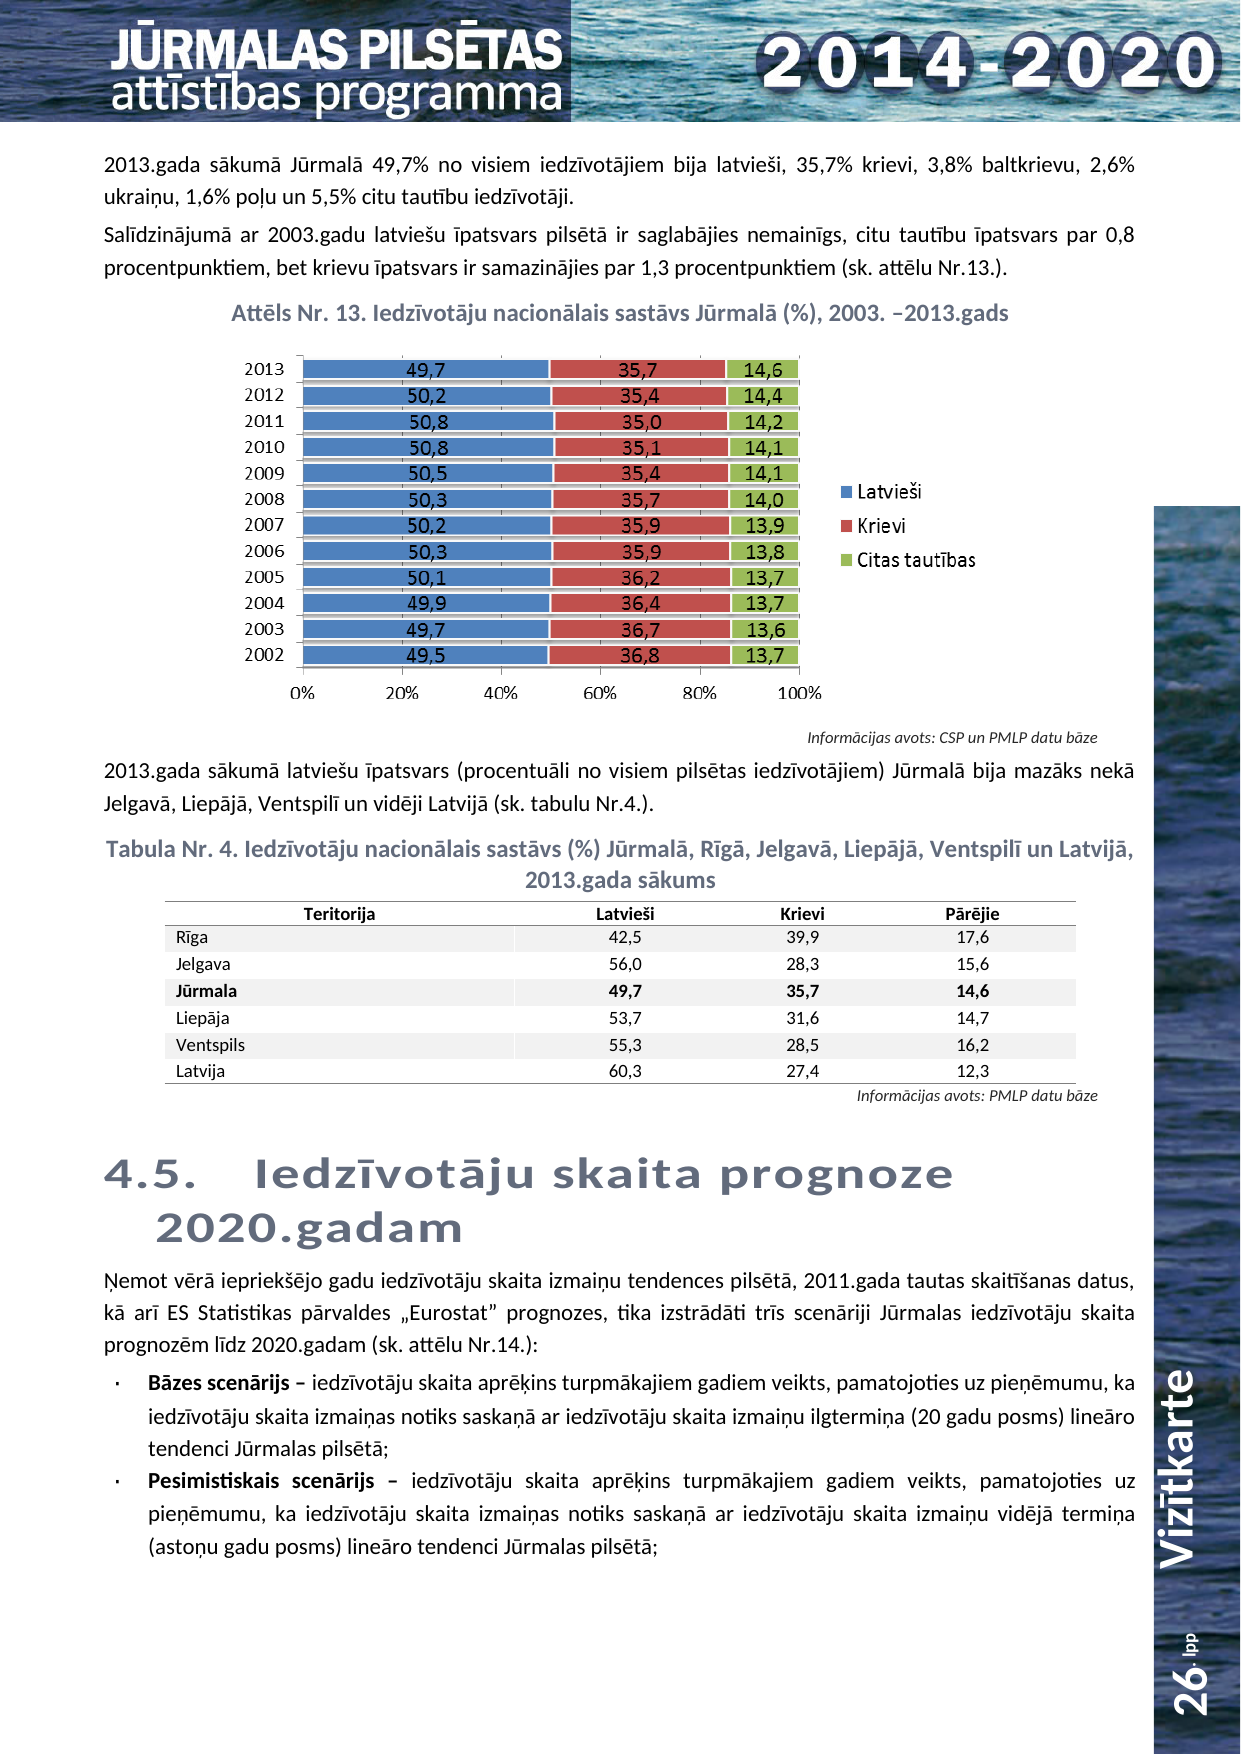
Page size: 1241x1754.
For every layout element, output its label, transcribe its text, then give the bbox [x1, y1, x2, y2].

table_cell 55,3 [515, 1033, 736, 1059]
table_header Teritorija [165, 902, 514, 924]
table_cell 17,6 [869, 926, 1076, 952]
table_cell Latvija [165, 1060, 514, 1082]
table_cell 35,7 [736, 979, 869, 1006]
table_cell 49,7 [515, 979, 736, 1006]
table_cell 14,6 [869, 979, 1076, 1006]
table_cell Rīga [165, 926, 514, 952]
table_cell 12,3 [869, 1060, 1076, 1082]
table_cell 28,5 [736, 1033, 869, 1059]
table_cell 27,4 [736, 1060, 869, 1082]
picture [232, 334, 1009, 717]
table_header Latvieši [515, 902, 736, 924]
list 2013.gada sākumā latviešu īpatsvars (procentuāli no visiem pilsētas iedzīvotājiem) Jūrmalā bija mazāks nekā Jelgavā, Liepājā, Ventspilī un vidēji Latvijā (sk. tabulu Nr.4.). [103, 756, 1137, 817]
picture [0, 0, 1241, 122]
table_cell 14,7 [869, 1006, 1076, 1033]
subtitle Iedzīvotāju skaita prognoze 2020.gadam [103, 1146, 1137, 1253]
table_cell 15,6 [869, 953, 1076, 979]
text Informācijas avots: PMLP datu bāze [141, 1086, 1099, 1106]
list Pesimistiskais scenārijs – iedzīvotāju skaita aprēķins turpmākajiem gadiem veikts, pamatojoties uz pieņēmumu, ka iedzīvotāju skaita izmaiņas notiks saskaņā ar iedzīvotāju skaita izmaiņu vidējā termiņa (astoņu gadu posms) lineāro tendenci Jūrmalas pilsētā; [110, 1466, 1137, 1560]
table_cell 31,6 [736, 1006, 869, 1033]
table_header Krievi [736, 902, 869, 924]
table_cell 16,2 [869, 1033, 1076, 1059]
table_cell 53,7 [515, 1006, 736, 1033]
picture [1153, 506, 1241, 1754]
list Ņemot vērā iepriekšējo gadu iedzīvotāju skaita izmaiņu tendences pilsētā, 2011.gada tautas skaitīšanas datus, kā arī ES Statistikas pārvaldes „Eurostat” prognozes, tika izstrādāti trīs scenāriji Jūrmalas iedzīvotāju skaita prognozēm līdz 2020.gadam (sk. attēlu Nr.14.): [103, 1266, 1137, 1358]
list Bāzes scenārijs – iedzīvotāju skaita aprēķins turpmākajiem gadiem veikts, pamatojoties uz pieņēmumu, ka iedzīvotāju skaita izmaiņas notiks saskaņā ar iedzīvotāju skaita izmaiņu ilgtermiņa (20 gadu posms) lineāro tendenci Jūrmalas pilsētā; [110, 1368, 1137, 1462]
table_cell Jūrmala [165, 979, 514, 1006]
list Salīdzinājumā ar 2003.gadu latviešu īpatsvars pilsētā ir saglabājies nemainīgs, citu tautību īpatsvars par 0,8 procentpunktiem, bet krievu īpatsvars ir samazinājies par 1,3 procentpunktiem (sk. attēlu Nr.13.). [103, 221, 1137, 281]
list 2013.gada sākumā Jūrmalā 49,7% no visiem iedzīvotājiem bija latvieši, 35,7% krievi, 3,8% baltkrievu, 2,6% ukraiņu, 1,6% poļu un 5,5% citu tautību iedzīvotāji. [103, 150, 1137, 210]
text Informācijas avots: CSP un PMLP datu bāze [141, 727, 1099, 747]
table_cell 56,0 [515, 953, 736, 979]
table_cell Jelgava [165, 953, 514, 979]
table_cell 39,9 [736, 926, 869, 952]
table_cell 60,3 [515, 1060, 736, 1082]
table_cell 28,3 [736, 953, 869, 979]
table_header Pārējie [869, 902, 1076, 924]
table_cell Liepāja [165, 1006, 514, 1033]
table_cell Ventspils [165, 1033, 514, 1059]
table_cell 42,5 [515, 926, 736, 952]
